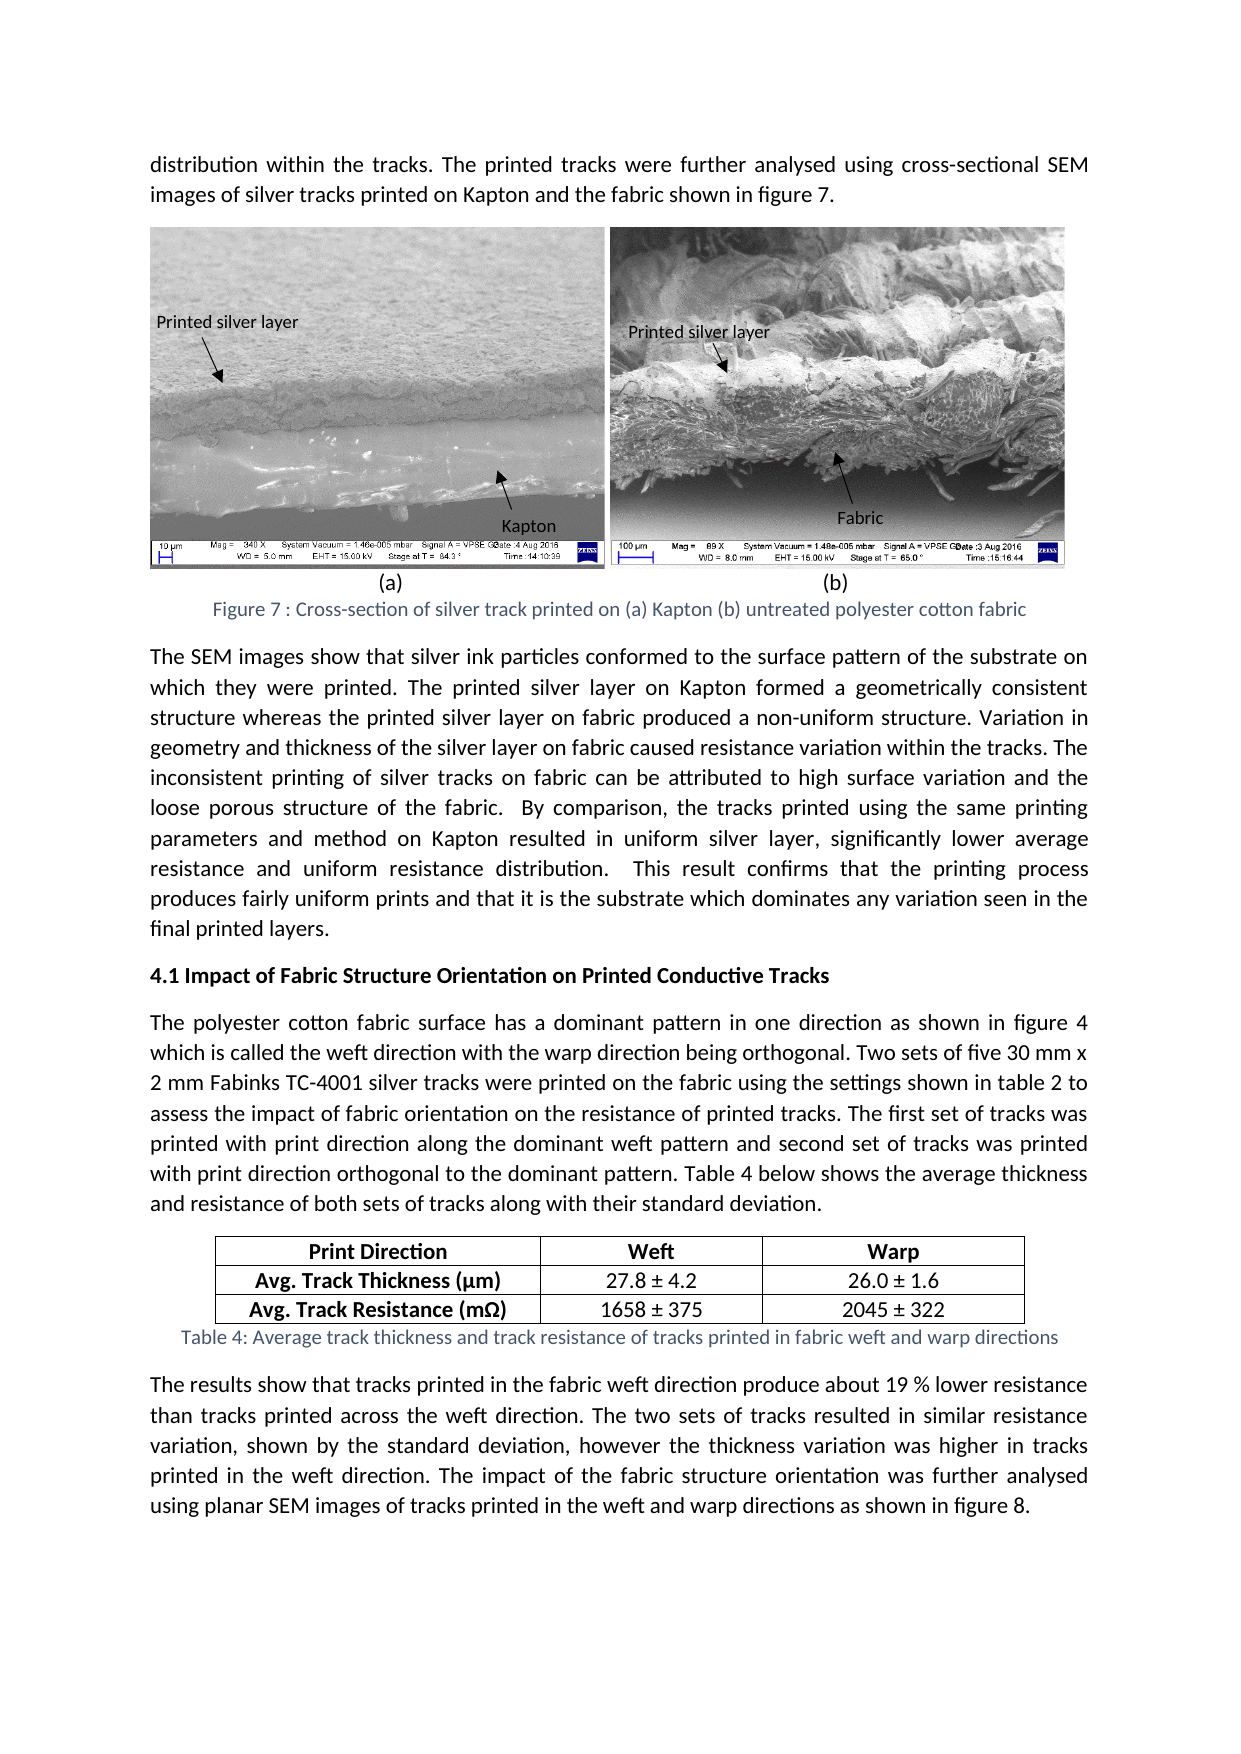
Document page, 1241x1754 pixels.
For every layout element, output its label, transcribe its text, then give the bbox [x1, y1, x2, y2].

table_cell Avg. Track Thickness (µm) [216, 1266, 540, 1294]
table_header (b) [139, 227, 1078, 596]
table_cell 26.0 ± 1.6 [763, 1266, 1024, 1294]
text The polyester cotton fabric surface has a dominant pattern in one direction as shown in figure 4 which is called the weft direction with the warp direction being orthogonal. Two sets of five 30 mm x 2 mm Fabinks TC-4001 silver tracks were printed on the fabric using the settings shown in table 2 to assess the impact of fabric orientation on the resistance of printed tracks. The first set of tracks was printed with print direction along the dominant weft pattern and second set of tracks was printed with print direction orthogonal to the dominant pattern. Table 4 below shows the average thickness and resistance of both sets of tracks along with their standard deviation. [150, 1008, 1090, 1217]
table_cell Avg. Track Resistance (mΩ) [216, 1295, 540, 1323]
table_header Weft [541, 1237, 762, 1265]
text Figure 7 : Cross-section of silver track printed on (a) Kapton (b) untreated polyester cotton fabric [150, 596, 1090, 622]
text Table 4: Average track thickness and track resistance of tracks printed in fabric weft and warp directions [150, 1324, 1090, 1350]
text The results show that tracks printed in the fabric weft direction produce about 19 % lower resistance than tracks printed across the weft direction. The two sets of tracks resulted in similar resistance variation, shown by the standard deviation, however the thickness variation was higher in tracks printed in the weft direction. The impact of the fabric structure orientation was further analysed using planar SEM images of tracks printed in the weft and warp directions as shown in figure 8. [150, 1371, 1090, 1519]
table_cell 1658 ± 375 [541, 1295, 762, 1323]
picture [610, 227, 1065, 569]
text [150, 150, 1090, 208]
table_cell 27.8 ± 4.2 [541, 1266, 762, 1294]
text The SEM images show that silver ink particles conformed to the surface pattern of the substrate on which they were printed. The printed silver layer on Kapton formed a geometrically consistent structure whereas the printed silver layer on fabric produced a non-uniform structure. Variation in geometry and thickness of the silver layer on fabric caused resistance variation within the tracks. The inconsistent printing of silver tracks on fabric can be attributed to high surface variation and the loose porous structure of the fabric. By comparison, the tracks printed using the same printing parameters and method on Kapton resulted in uniform silver layer, significantly lower average resistance and uniform resistance distribution. This result confirms that the printing process produces fairly uniform prints and that it is the substrate which dominates any variation seen in the final printed layers. [150, 642, 1090, 942]
table_cell 2045 ± 322 [763, 1295, 1024, 1323]
table_header Print Direction [216, 1237, 540, 1265]
table_header Warp [763, 1237, 1024, 1265]
text 4.1 Impact of Fabric Structure Orientation on Printed Conductive Tracks [150, 961, 1090, 989]
picture [150, 227, 605, 569]
